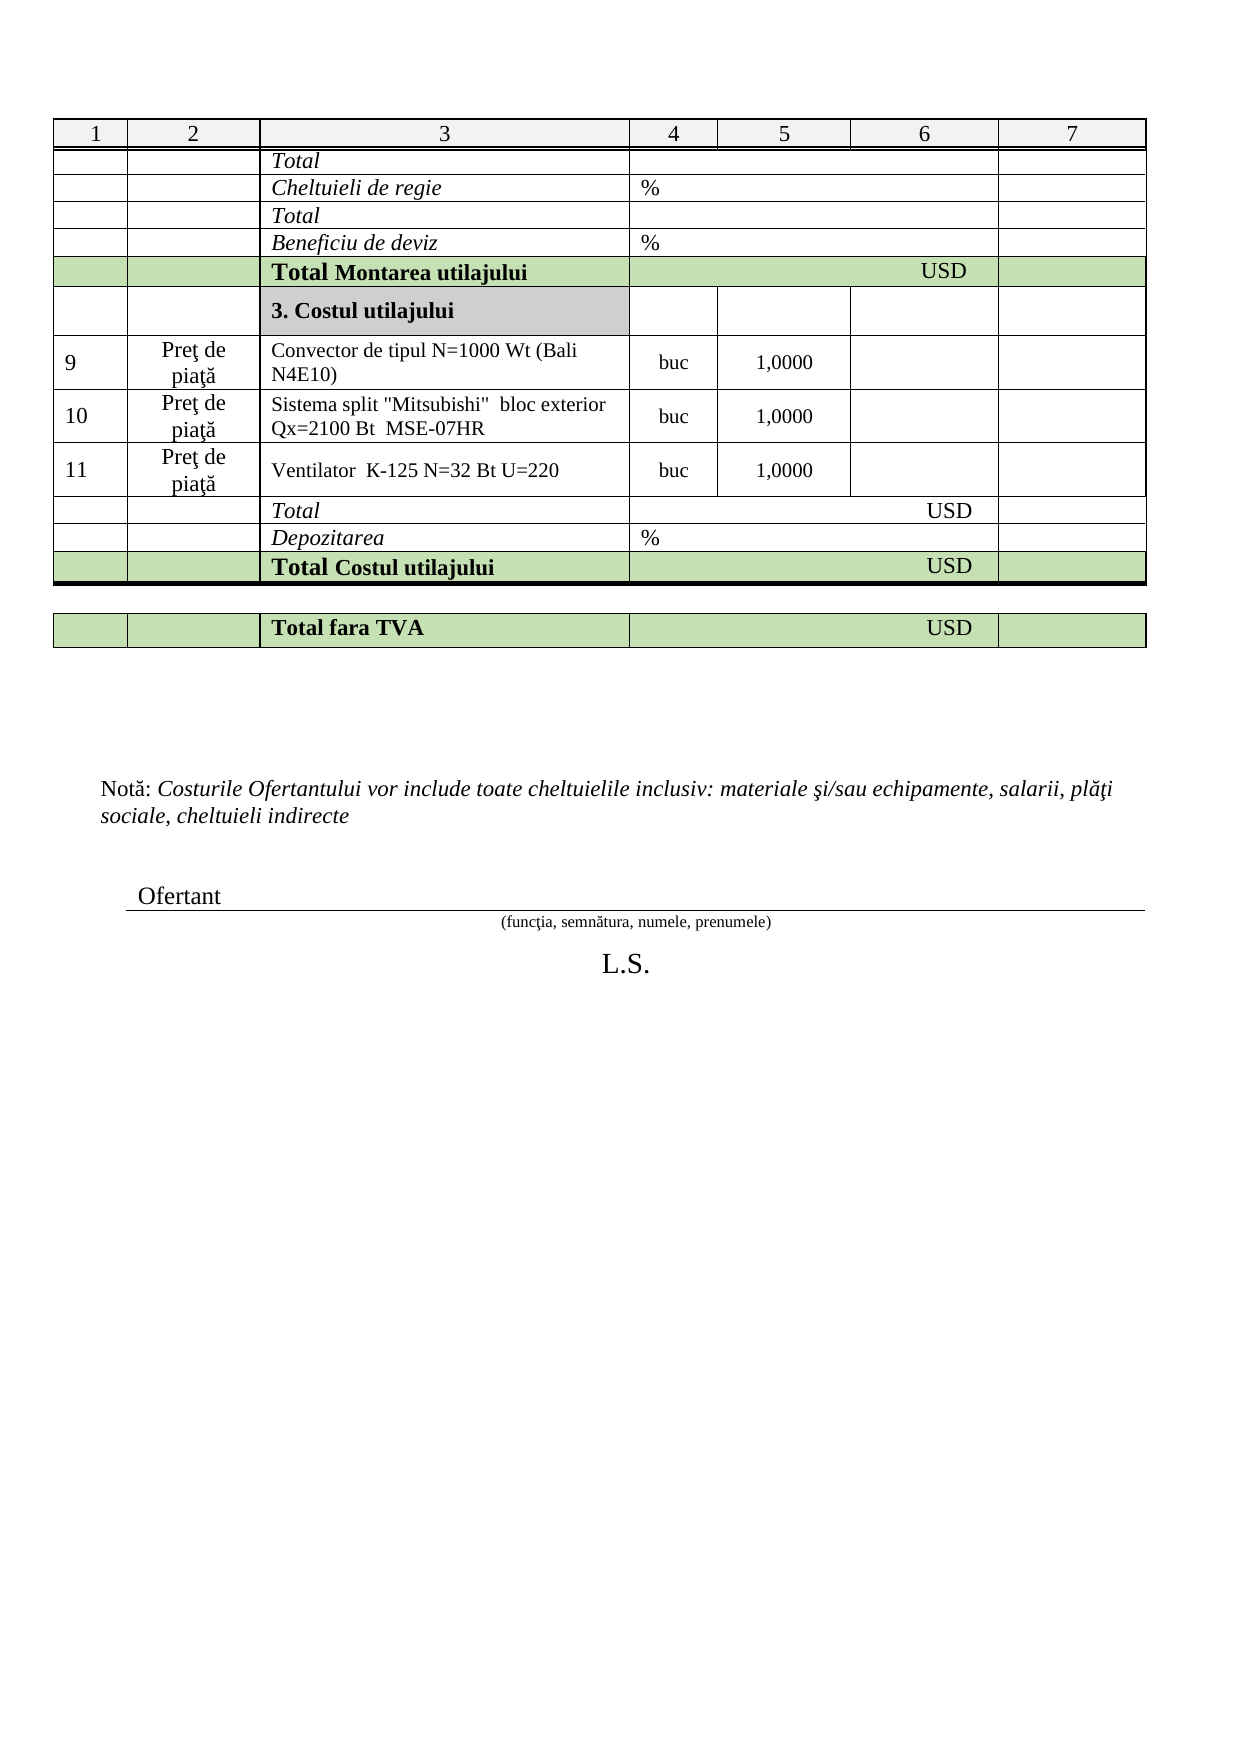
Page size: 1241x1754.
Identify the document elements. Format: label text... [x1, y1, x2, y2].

table_cell [242, 586, 555, 613]
table_cell [54, 229, 127, 256]
table_cell 1,0000 [718, 443, 850, 496]
table_cell [830, 229, 998, 256]
table_cell 9 [54, 336, 127, 388]
table_cell [54, 614, 127, 647]
table_cell [830, 524, 998, 551]
table_cell [978, 586, 1146, 613]
table_cell [830, 202, 998, 228]
table_cell [630, 202, 732, 228]
table_cell Preţ de piaţă [128, 336, 259, 388]
text Notă: Costurile Ofertantului vor include toate cheltuielile inclusiv: materiale şi/sau echipamente, salarii, plăţi sociale, cheltuieli indirecte [100, 775, 1152, 828]
table_cell [718, 287, 850, 335]
table_cell USD [630, 552, 998, 581]
table_cell [54, 175, 127, 201]
table_cell [999, 257, 1145, 286]
table_cell USD [630, 497, 998, 523]
table_cell [124, 586, 242, 613]
table_cell [999, 287, 1145, 335]
table_cell [128, 614, 259, 647]
table_cell [999, 523, 1146, 551]
table_cell [682, 586, 830, 613]
text L.S. [100, 946, 1152, 980]
table_cell Total [261, 151, 629, 173]
table_cell [53, 586, 123, 613]
table_cell [999, 614, 1145, 647]
table_cell [733, 229, 830, 256]
table_cell [54, 524, 127, 551]
table_cell [128, 524, 259, 551]
table_cell (funcţia, semnătura, numele, prenumele) [126, 911, 1145, 946]
table_cell Total fara TVA [261, 614, 629, 647]
table_cell [999, 497, 1146, 523]
table_cell [128, 552, 259, 581]
table_cell Total Costul utilajului [261, 552, 629, 581]
table_cell Depozitarea [261, 524, 629, 551]
table_cell buc [630, 390, 717, 442]
table_cell Preţ de piaţă [128, 390, 259, 442]
table_cell [851, 287, 998, 335]
table_cell % [630, 524, 732, 551]
table_cell Beneficiu de deviz [261, 229, 629, 256]
table_cell [999, 390, 1145, 442]
table_header 1 [54, 120, 127, 146]
table_cell 10 [54, 390, 127, 442]
table_cell [128, 175, 259, 201]
table_cell [128, 497, 259, 523]
table_cell [999, 201, 1146, 228]
table_cell [999, 228, 1146, 256]
table_cell [851, 336, 998, 388]
table_cell [830, 175, 998, 201]
table_cell [128, 229, 259, 256]
table_cell 1,0000 [718, 336, 850, 388]
table_cell [999, 552, 1145, 581]
table_cell [830, 151, 998, 173]
table_header 4 [630, 120, 717, 146]
table_cell Cheltuieli de regie [261, 175, 629, 201]
table_cell [999, 443, 1145, 496]
table_cell [830, 586, 977, 613]
table_cell [54, 497, 127, 523]
table_cell [999, 336, 1145, 388]
table_cell [999, 174, 1146, 201]
table_cell [54, 287, 127, 335]
table_cell [999, 151, 1146, 173]
table_cell [128, 151, 259, 173]
table_cell [851, 443, 998, 496]
table_cell [733, 524, 830, 551]
table_cell Ventilator К-125 N=32 Bt U=220 [261, 443, 629, 496]
table_cell buc [630, 336, 717, 388]
table_cell [733, 202, 830, 228]
table_cell [128, 257, 259, 286]
table_header 6 [851, 120, 998, 146]
table_header 2 [128, 120, 259, 146]
table_cell buc [630, 443, 717, 496]
table_header 5 [718, 120, 850, 146]
table_cell Preţ de piaţă [128, 443, 259, 496]
table_header 3 [261, 120, 629, 146]
table_cell [54, 202, 127, 228]
table_cell [733, 151, 830, 173]
table_cell 11 [54, 443, 127, 496]
table_cell [128, 287, 259, 335]
table_cell [128, 202, 259, 228]
table_cell [54, 257, 127, 286]
table_cell USD [630, 614, 998, 647]
table_header 7 [999, 120, 1145, 146]
table_cell 1,0000 [718, 390, 850, 442]
table_cell Sistema split "Mitsubishi" bloc exterior Qx=2100 Bt MSE-07HR [261, 390, 629, 442]
table_cell Total Montarea utilajului [261, 257, 629, 286]
table_cell [733, 175, 830, 201]
table_cell [54, 552, 127, 581]
table_cell [630, 151, 732, 173]
table_cell [630, 287, 717, 335]
table_cell Convector de tipul N=1000 Wt (Bali N4E10) [261, 336, 629, 388]
table_cell Total [261, 202, 629, 228]
table_cell Total [261, 497, 629, 523]
table_cell USD [630, 257, 998, 286]
table_header Ofertant [126, 881, 1145, 909]
table_cell 3. Costul utilajului [261, 287, 629, 335]
table_cell [555, 586, 682, 613]
table_cell [851, 390, 998, 442]
table_cell % [630, 175, 732, 201]
table_cell [54, 151, 127, 173]
table_cell % [630, 229, 732, 256]
